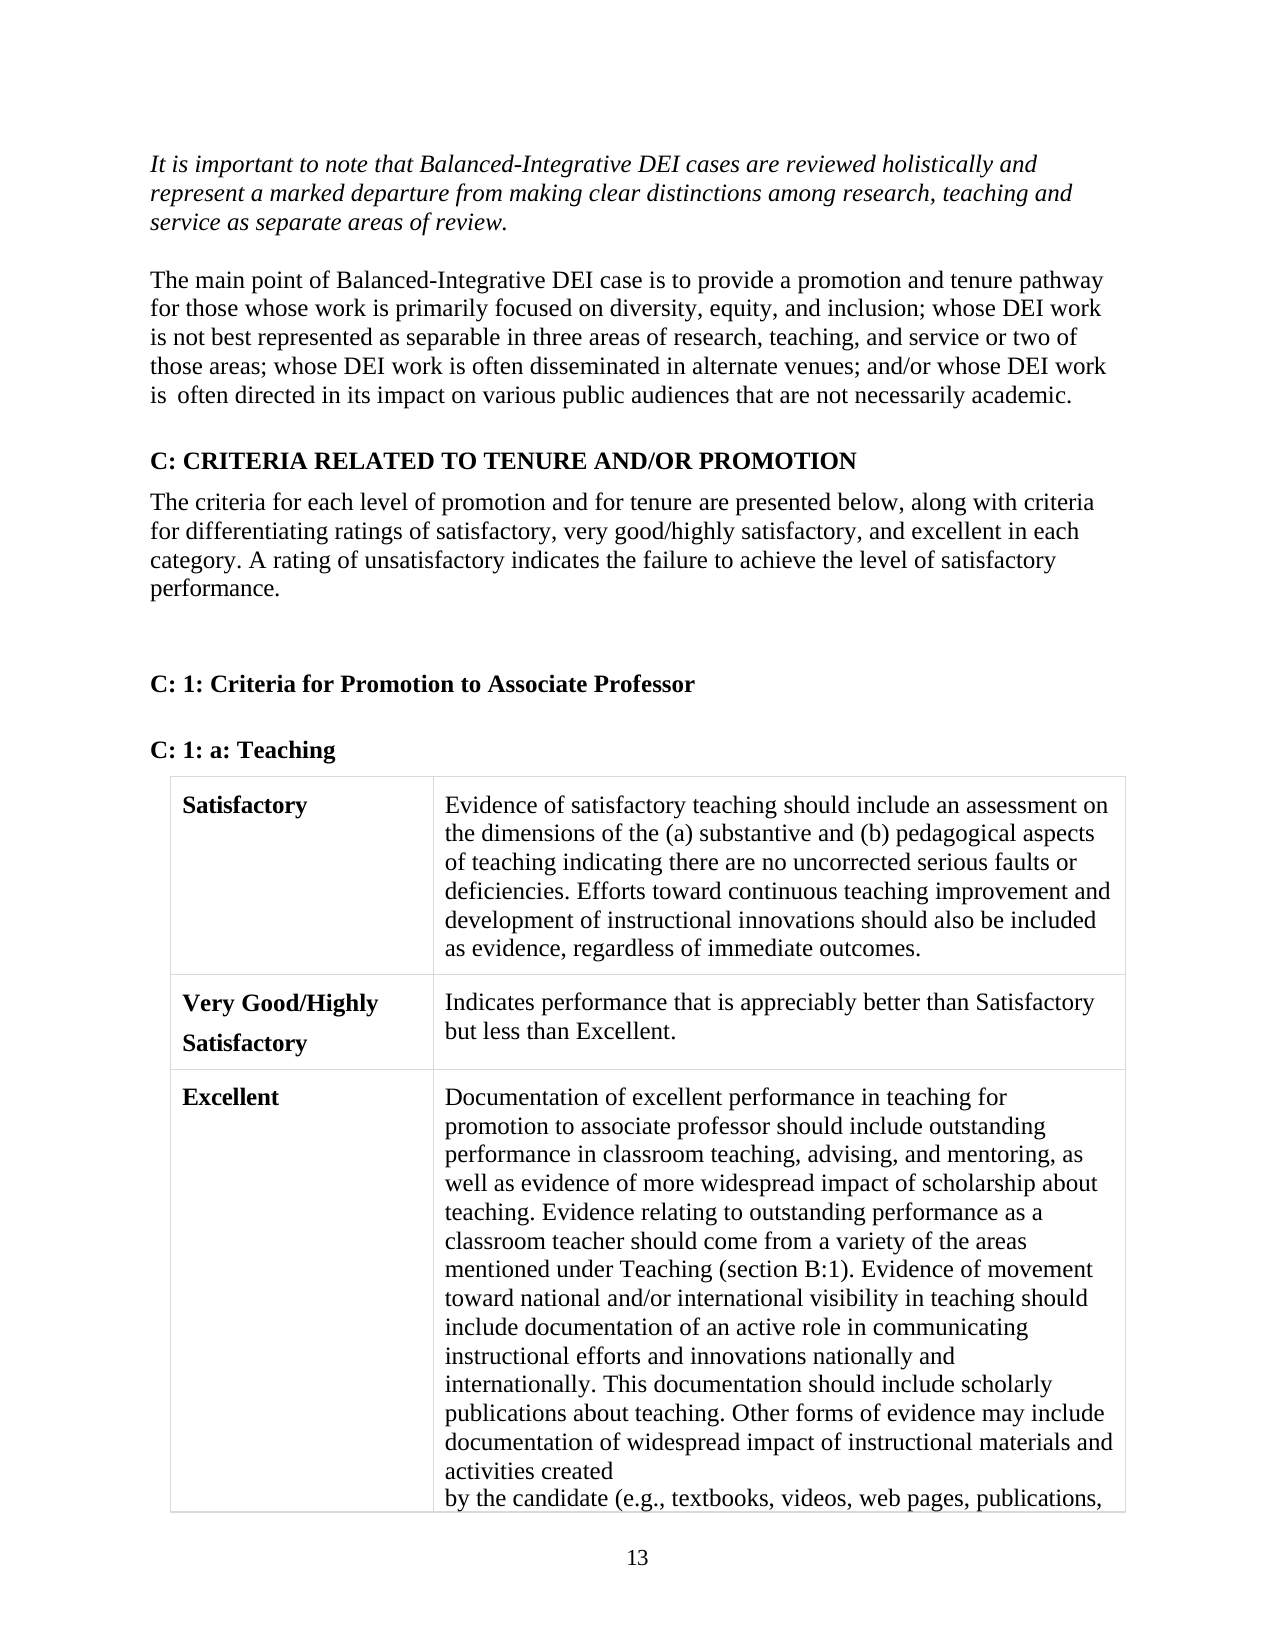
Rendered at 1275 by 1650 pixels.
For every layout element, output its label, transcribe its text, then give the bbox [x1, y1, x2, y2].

table_header Satisfactory [171, 777, 433, 973]
text C: 1: Criteria for Promotion to Associate Professor C: 1: a: Teaching [150, 631, 713, 764]
table_cell Indicates performance that is appreciably better than Satisfactory but less than Excellent. [434, 975, 1125, 1069]
table_header Evidence of satisfactory teaching should include an assessment on the dimensions of the (a) substantive and (b) pedagogical aspects of teaching indicating there are no uncorrected serious faults or deficiencies. Efforts toward continuous teaching improvement and development of instructional innovations should also be included as evidence, regardless of immediate outcomes. [434, 777, 1125, 973]
table_cell Very Good/Highly Satisfactory [171, 975, 433, 1069]
text C: CRITERIA RELATED TO TENURE AND/OR PROMOTION [150, 446, 1137, 475]
text The main point of Balanced-Integrative DEI case is to provide a promotion and tenure pathway for those whose work is primarily focused on diversity, equity, and inclusion; whose DEI work is not best represented as separable in three areas of research, teaching, and service or two of those areas; whose DEI work is often disseminated in alternate venues; and/or whose DEI work is often directed in its impact on various public audiences that are not necessarily academic. [150, 265, 1124, 408]
text It is important to note that Balanced-Integrative DEI cases are reviewed holistically and represent a marked departure from making clear distinctions among research, teaching and service as separate areas of review. [150, 149, 1124, 236]
table_cell Documentation of excellent performance in teaching for promotion to associate professor should include outstanding performance in classroom teaching, advising, and mentoring, as well as evidence of more widespread impact of scholarship about teaching. Evidence relating to outstanding performance as a classroom teacher should come from a variety of the areas mentioned under Teaching (section B:1). Evidence of movement toward national and/or international visibility in teaching should include documentation of an active role in communicating instructional efforts and innovations nationally and internationally. This documentation should include scholarly publications about teaching. Other forms of evidence may include documentation of widespread impact of instructional materials and activities created by the candidate (e.g., textbooks, videos, web pages, publications, [434, 1070, 1125, 1511]
text The criteria for each level of promotion and for tenure are presented below, along with criteria for differentiating ratings of satisfactory, very good/highly satisfactory, and excellent in each category. A rating of unsatisfactory indicates the failure to achieve the level of satisfactory performance. [150, 487, 1114, 602]
table_cell Excellent [171, 1070, 433, 1511]
